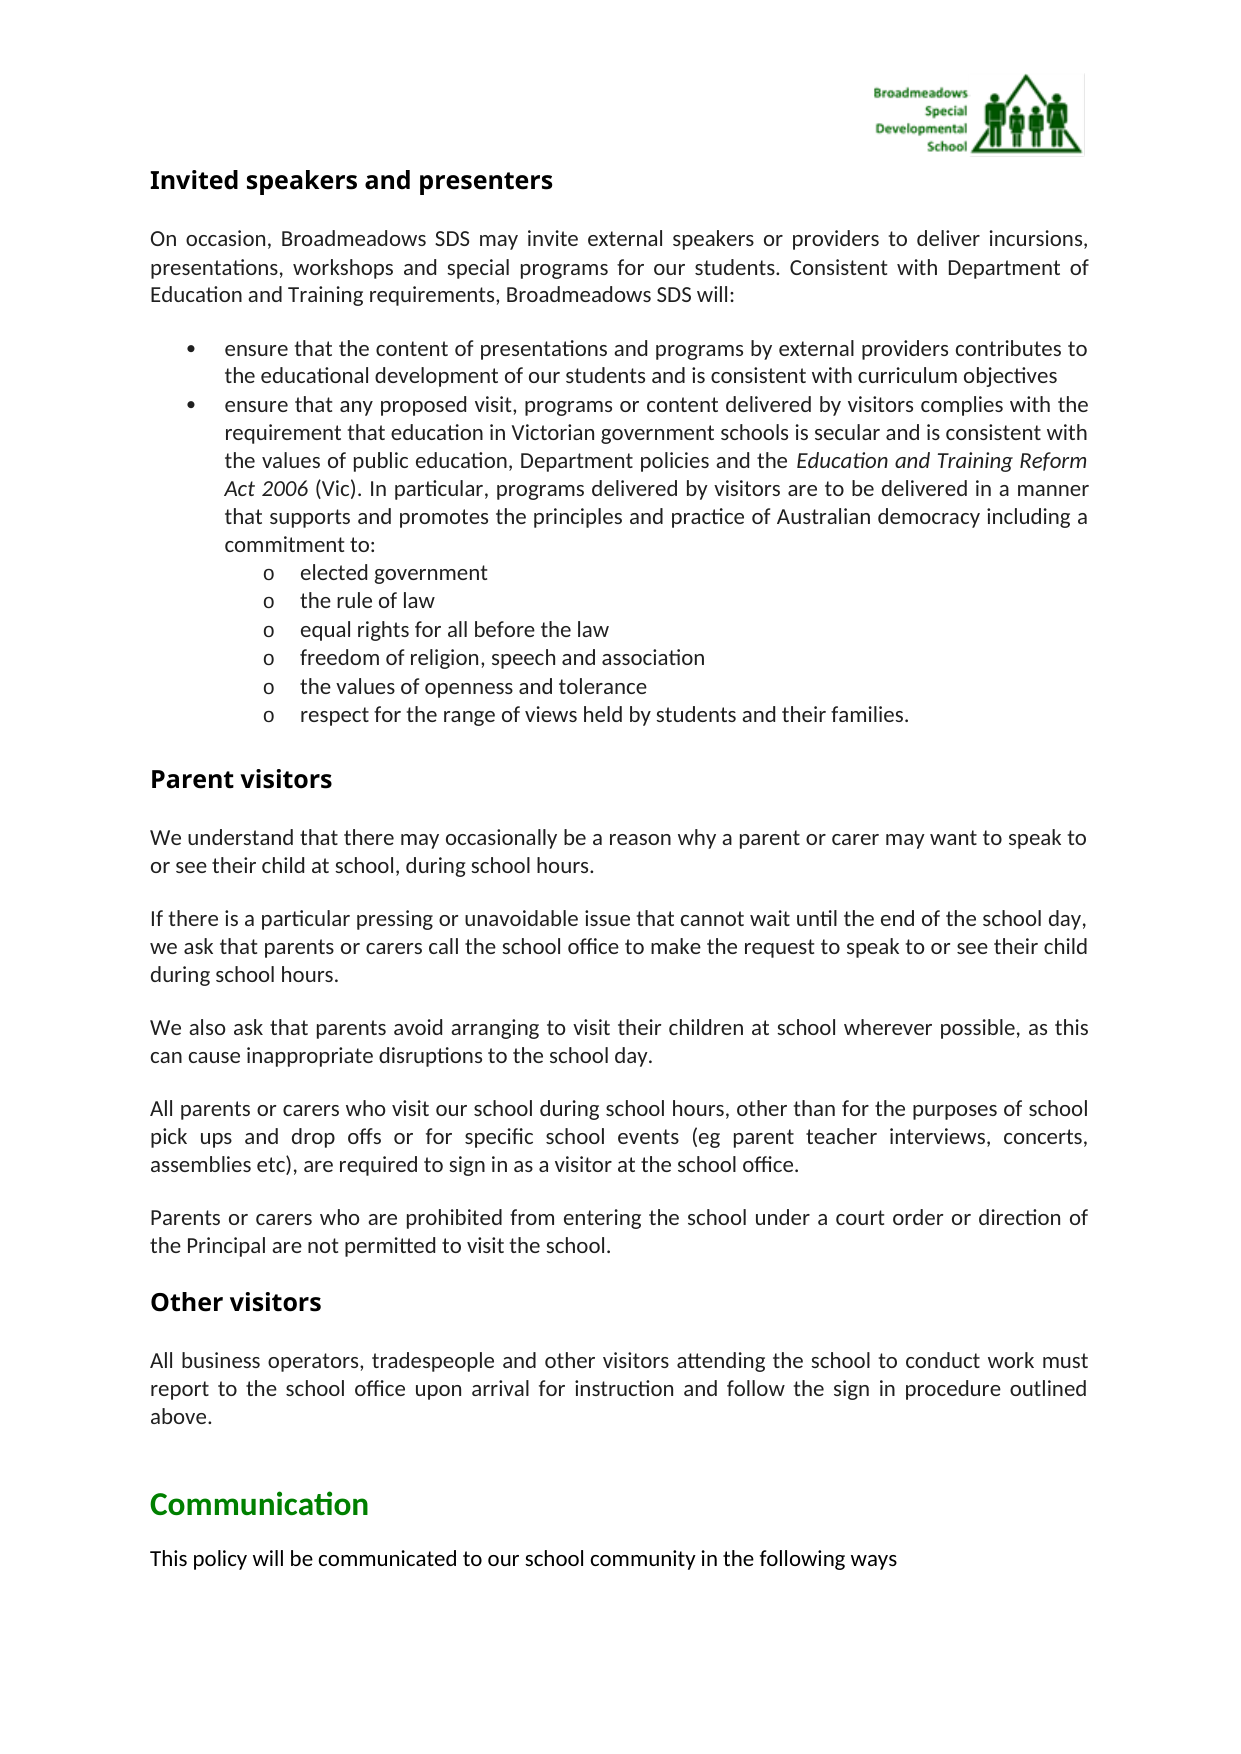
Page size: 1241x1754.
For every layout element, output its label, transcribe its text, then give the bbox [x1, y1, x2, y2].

text Invited speakers and presenters [150, 163, 1090, 197]
text All parents or carers who visit our school during school hours, other than for the purposes of school pick ups and drop offs or for specific school events (eg parent teacher interviews, concerts, assemblies etc), are required to sign in as a visitor at the school office. [150, 1094, 1090, 1178]
list the values of openness and tolerance [262, 672, 1090, 701]
list freedom of religion, speech and association [262, 643, 1090, 672]
list equal rights for all before the law [262, 615, 1090, 643]
text Parent visitors [150, 761, 1090, 795]
text All business operators, tradespeople and other visitors attending the school to conduct work must report to the school office upon arrival for instruction and follow the sign in procedure outlined above. [150, 1346, 1090, 1430]
list respect for the range of views held by students and their families. [262, 701, 1090, 729]
picture [862, 73, 1091, 163]
list ensure that the content of presentations and programs by external providers contributes to the educational development of our students and is consistent with curriculum objectives [187, 334, 1090, 390]
text We also ask that parents avoid arranging to visit their children at school wherever possible, as this can cause inappropriate disruptions to the school day. [150, 1013, 1090, 1069]
list the rule of law [262, 586, 1090, 615]
text If there is a particular pressing or unavoidable issue that cannot wait until the end of the school day, we ask that parents or carers call the school office to make the request to speak to or see their child during school hours. [150, 904, 1090, 988]
text This policy will be communicated to our school community in the following ways [150, 1544, 1090, 1572]
text Other visitors [150, 1284, 1090, 1318]
text We understand that there may occasionally be a reason why a parent or carer may want to speak to or see their child at school, during school hours. [150, 823, 1090, 879]
text Communication [150, 1483, 1090, 1524]
text Parents or carers who are prohibited from entering the school under a court order or direction of the Principal are not permitted to visit the school. [150, 1203, 1090, 1259]
list ensure that any proposed visit, programs or content delivered by visitors complies with the requirement that education in Victorian government schools is secular and is consistent with the values of public education, Department policies and the Education and Training Reform Act 2006 (Vic). In particular, programs delivered by visitors are to be delivered in a manner that supports and promotes the principles and practice of Australian democracy including a commitment to: [187, 390, 1090, 558]
list elected government [262, 558, 1090, 586]
text On occasion, Broadmeadows SDS may invite external speakers or providers to deliver incursions, presentations, workshops and special programs for our students. Consistent with Department of Education and Training requirements, Broadmeadows SDS will: [150, 224, 1090, 309]
